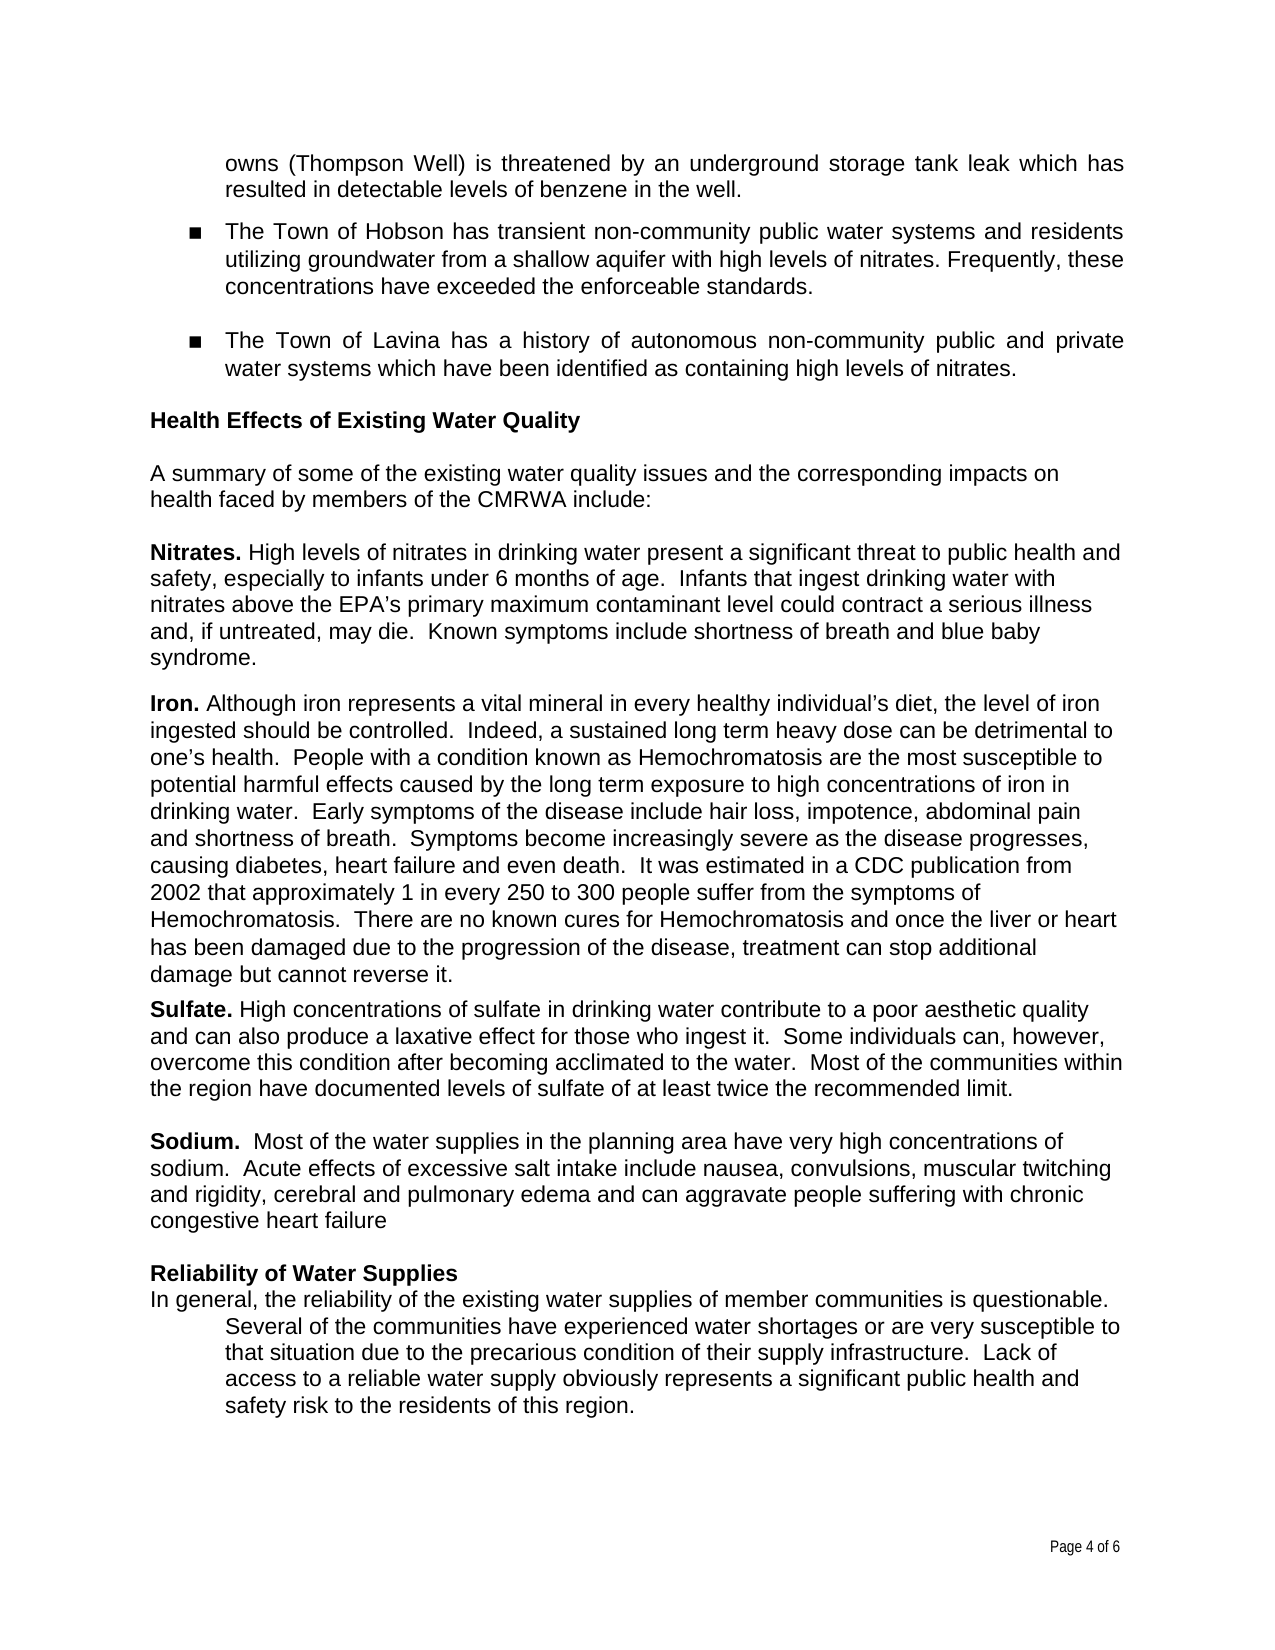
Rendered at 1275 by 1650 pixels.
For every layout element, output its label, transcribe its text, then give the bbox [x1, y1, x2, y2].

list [187, 150, 1125, 203]
text Nitrates. High levels of nitrates in drinking water present a significant threat to public health and safety, especially to infants under 6 months of age. Infants that ingest drinking water with nitrates above the EPA’s primary maximum contaminant level could contract a serious illness and, if untreated, may die. Known symptoms include shortness of breath and blue baby syndrome. [150, 538, 1125, 670]
text Sodium. Most of the water supplies in the planning area have very high concentrations of sodium. Acute effects of excessive salt intake include nausea, convulsions, muscular twitching and rigidity, cerebral and pulmonary edema and can aggravate people suffering with chronic congestive heart failure [150, 1128, 1125, 1233]
text A summary of some of the existing water quality issues and the corresponding impacts on health faced by members of the CMRWA include: [150, 459, 1125, 512]
text Reliability of Water Supplies [150, 1260, 1125, 1286]
list The Town of Lavina has a history of autonomous non-community public and private water systems which have been identified as containing high levels of nitrates. [187, 324, 1125, 382]
text In general, the reliability of the existing water supplies of member communities is questionable. Several of the communities have experienced water shortages or are very susceptible to that situation due to the precarious condition of their supply infrastructure. Lack of access to a reliable water supply obviously represents a significant public health and safety risk to the residents of this region. [150, 1286, 1125, 1418]
text Iron. Although iron represents a vital mineral in every healthy individual’s diet, the level of iron ingested should be controlled. Indeed, a sustained long term heavy dose can be detrimental to one’s health. People with a condition known as Hemochromatosis are the most susceptible to potential harmful effects caused by the long term exposure to high concentrations of iron in drinking water. Early symptoms of the disease include hair loss, impotence, abdominal pain and shortness of breath. Symptoms become increasingly severe as the disease progresses, causing diabetes, heart failure and even death. It was estimated in a CDC publication from 2002 that approximately 1 in every 250 to 300 people suffer from the symptoms of Hemochromatosis. There are no known cures for Hemochromatosis and once the liver or heart has been damaged due to the progression of the disease, treatment can stop additional damage but cannot reverse it. [150, 689, 1125, 987]
list The Town of Hobson has transient non-community public water systems and residents utilizing groundwater from a shallow aquifer with high levels of nitrates. Frequently, these concentrations have exceeded the enforceable standards. [187, 215, 1125, 299]
text Sulfate. High concentrations of sulfate in drinking water contribute to a poor aesthetic quality and can also produce a laxative effect for those who ingest it. Some individuals can, however, overcome this condition after becoming acclimated to the water. Most of the communities within the region have documented levels of sulfate of at least twice the recommended limit. [150, 996, 1125, 1102]
text Health Effects of Existing Water Quality [150, 407, 1125, 433]
